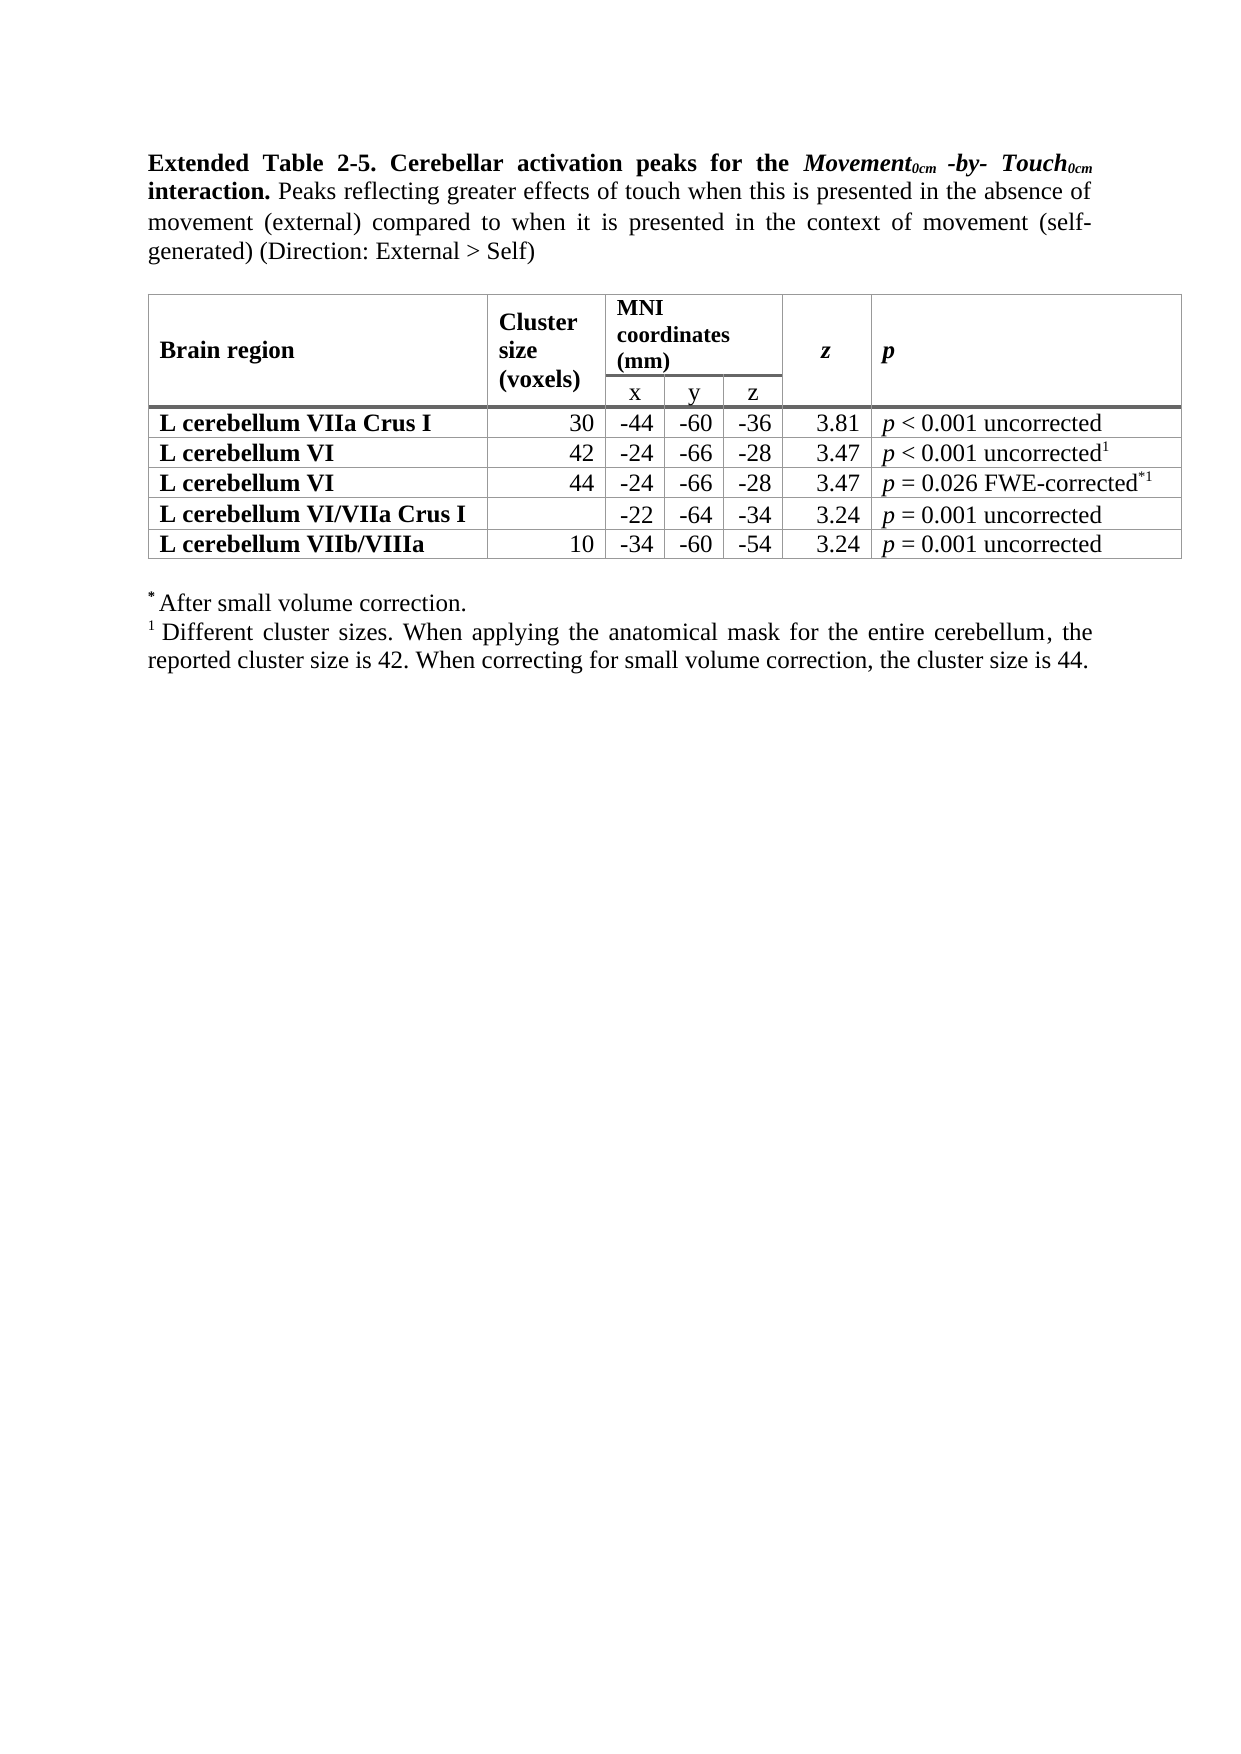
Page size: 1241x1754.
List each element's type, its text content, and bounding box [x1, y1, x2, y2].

table_cell 3.81 [783, 409, 871, 437]
table_cell -36 [724, 409, 782, 437]
table_header Cluster size (voxels) [488, 295, 605, 405]
table_cell 3.47 [783, 468, 871, 497]
table_cell -64 [665, 498, 723, 528]
table_cell -34 [724, 498, 782, 528]
table_cell z [724, 377, 782, 405]
table_cell L cerebellum VI [149, 438, 487, 467]
table_cell -54 [724, 530, 782, 558]
table_cell 42 [488, 438, 605, 467]
table_cell -66 [665, 438, 723, 467]
table_cell -34 [606, 530, 664, 558]
text * After small volume correction. [148, 588, 1093, 617]
table_cell -28 [724, 438, 782, 467]
table_cell p = 0.026 FWE-corrected*1 [872, 468, 1181, 497]
table_cell 44 [488, 468, 605, 497]
text 1 Different cluster sizes. When applying the anatomical mask for the entire cerebellum, the reported cluster size is 42. When correcting for small volume correction, the cluster size is 44. [148, 617, 1093, 674]
table_cell 3.47 [783, 438, 871, 467]
table_cell 10 [488, 530, 605, 558]
table_cell y [665, 377, 723, 405]
table_cell L cerebellum VIIb/VIIIa [149, 530, 487, 558]
table_cell 3.24 [783, 498, 871, 528]
table_cell L cerebellum VIIa Crus I [149, 409, 487, 437]
table_cell p = 0.001 uncorrected [872, 498, 1181, 528]
table_header z [783, 295, 871, 405]
table_cell [488, 498, 605, 528]
table_cell 3.24 [783, 530, 871, 558]
table_cell -60 [665, 409, 723, 437]
table_cell -24 [606, 438, 664, 467]
table_cell -60 [665, 530, 723, 558]
table_cell -24 [606, 468, 664, 497]
table_cell -22 [606, 498, 664, 528]
table_cell -44 [606, 409, 664, 437]
table_header MNI coordinates (mm) [606, 295, 782, 373]
table_cell 30 [488, 409, 605, 437]
table_cell -66 [665, 468, 723, 497]
table_cell L cerebellum VI/VIIa Crus I [149, 498, 487, 528]
table_header Brain region [149, 295, 487, 405]
table_cell p < 0.001 uncorrected [872, 409, 1181, 437]
table_cell p < 0.001 uncorrected1 [872, 438, 1181, 467]
table_cell p = 0.001 uncorrected [872, 530, 1181, 558]
text Extended Table 2-5. Cerebellar activation peaks for the Movement0cm -by- Touch0cm interaction. Peaks﻿ reflecting greater effects of touch when this is presented in the absence of movement (external) compared to when it is presented in the context of movement (self-generated) (Direction: External > Self) [148, 148, 1093, 265]
table_cell -28 [724, 468, 782, 497]
table_header p [872, 295, 1181, 405]
table_cell x [606, 377, 664, 405]
table_cell L cerebellum VI [149, 468, 487, 497]
